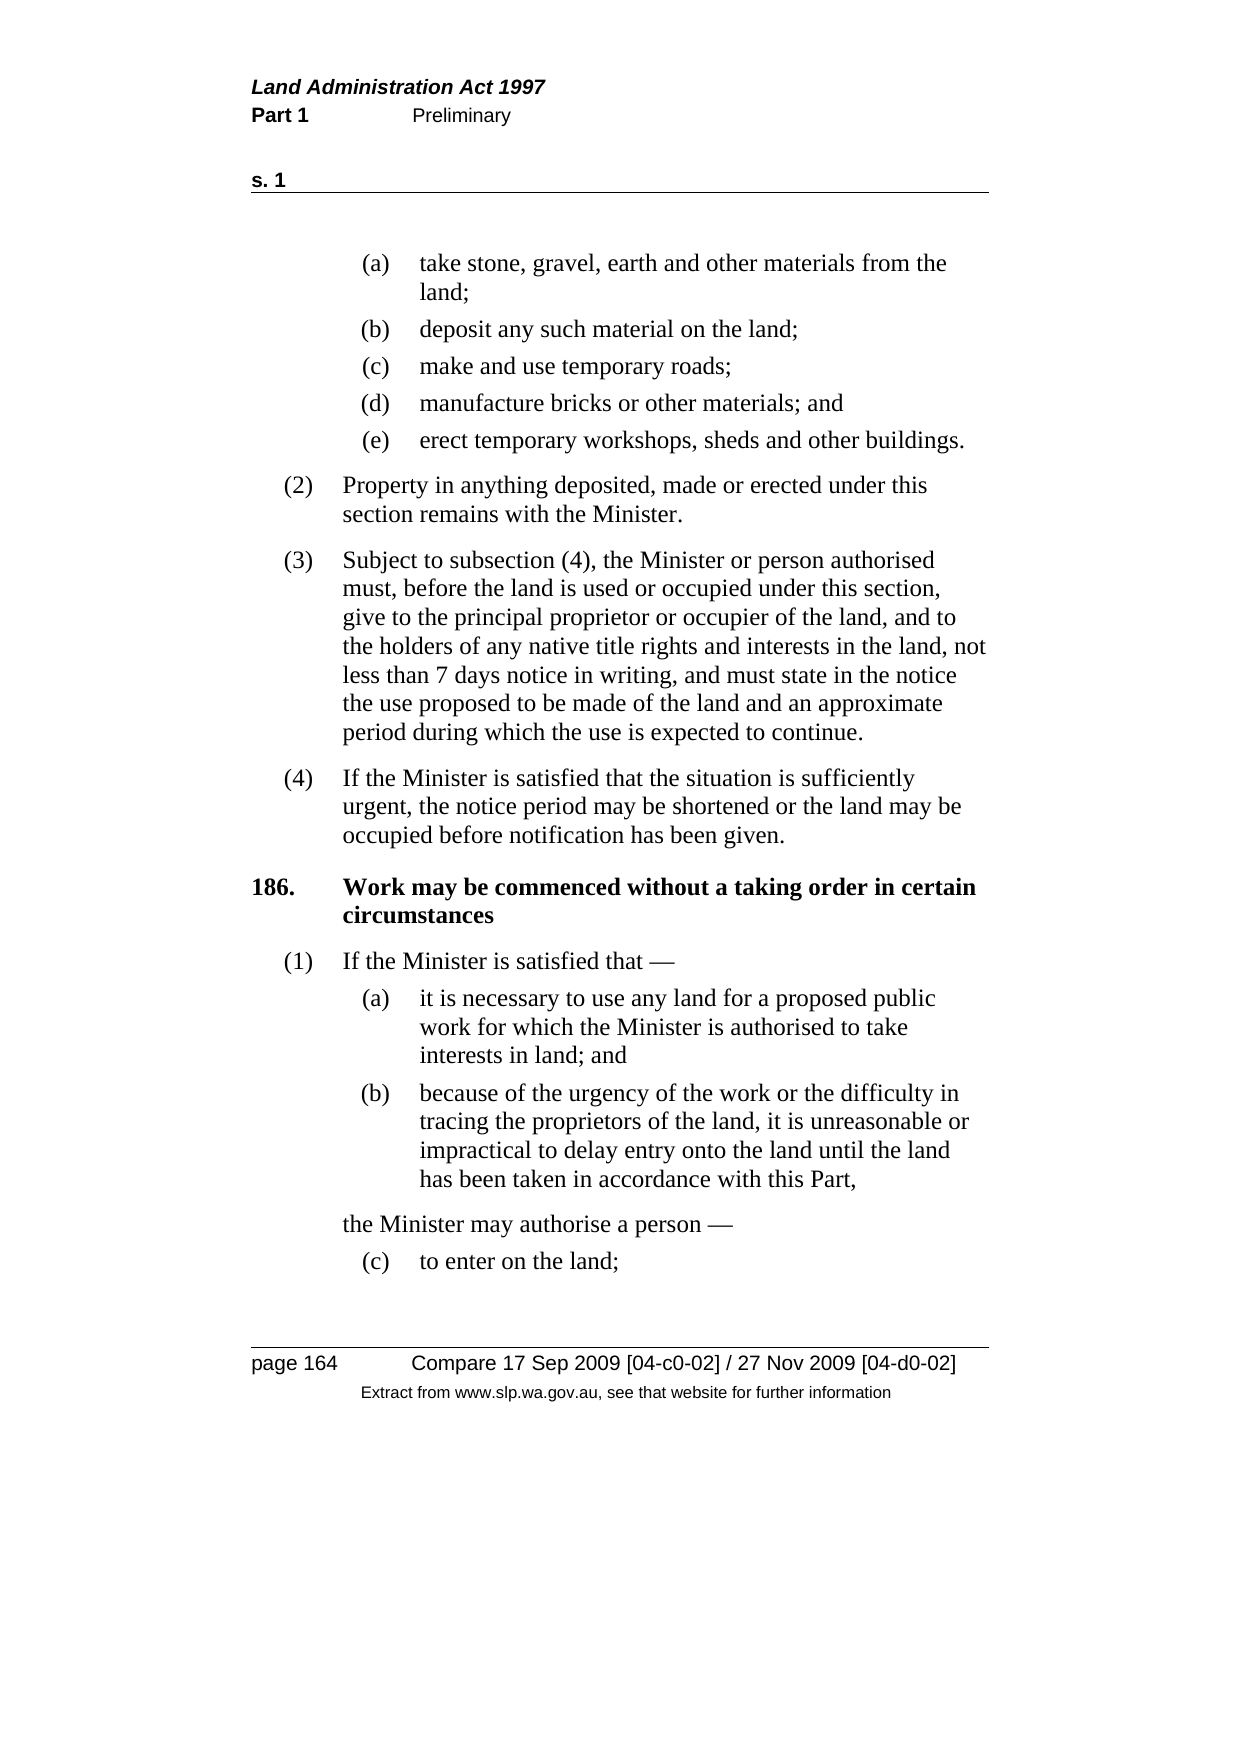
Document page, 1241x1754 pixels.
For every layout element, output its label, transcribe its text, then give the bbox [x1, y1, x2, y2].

text (b) deposit any such material on the land; [251, 314, 989, 343]
text (d) manufacture bricks or other materials; and [251, 388, 989, 417]
text the Minister may authorise a person — [251, 1209, 989, 1238]
text (e) erect temporary workshops, sheds and other buildings. [251, 425, 989, 454]
text (1) If the Minister is satisfied that — [251, 946, 989, 975]
text (3) Subject to subsection (4), the Minister or person authorised must, before the land is used or occupied under this section, give to the principal proprietor or occupier of the land, and to the holders of any native title rights and interests in the land, not less than 7 days notice in writing, and must state in the notice the use proposed to be made of the land and an approximate period during which the use is expected to continue. [251, 545, 989, 746]
text (a) it is necessary to use any land for a proposed public work for which the Minister is authorised to take interests in land; and [251, 983, 989, 1069]
text (a) take stone, gravel, earth and other materials from the land; [251, 248, 989, 306]
text (c) make and use temporary roads; [251, 351, 989, 380]
text (2) Property in anything deposited, made or erected under this section remains with the Minister. [251, 471, 989, 528]
text (b) because of the urgency of the work or the difficulty in tracing the proprietors of the land, it is unreasonable or impractical to delay entry onto the land until the land has been taken in accordance with this Part, [251, 1078, 989, 1193]
text (c) to enter on the land; [251, 1246, 989, 1275]
text (4) If the Minister is satisfied that the situation is sufficiently urgent, the notice period may be shortened or the land may be occupied before notification has been given. [251, 763, 989, 849]
subtitle 186. Work may be commenced without a taking order in certain circumstances [251, 872, 989, 929]
